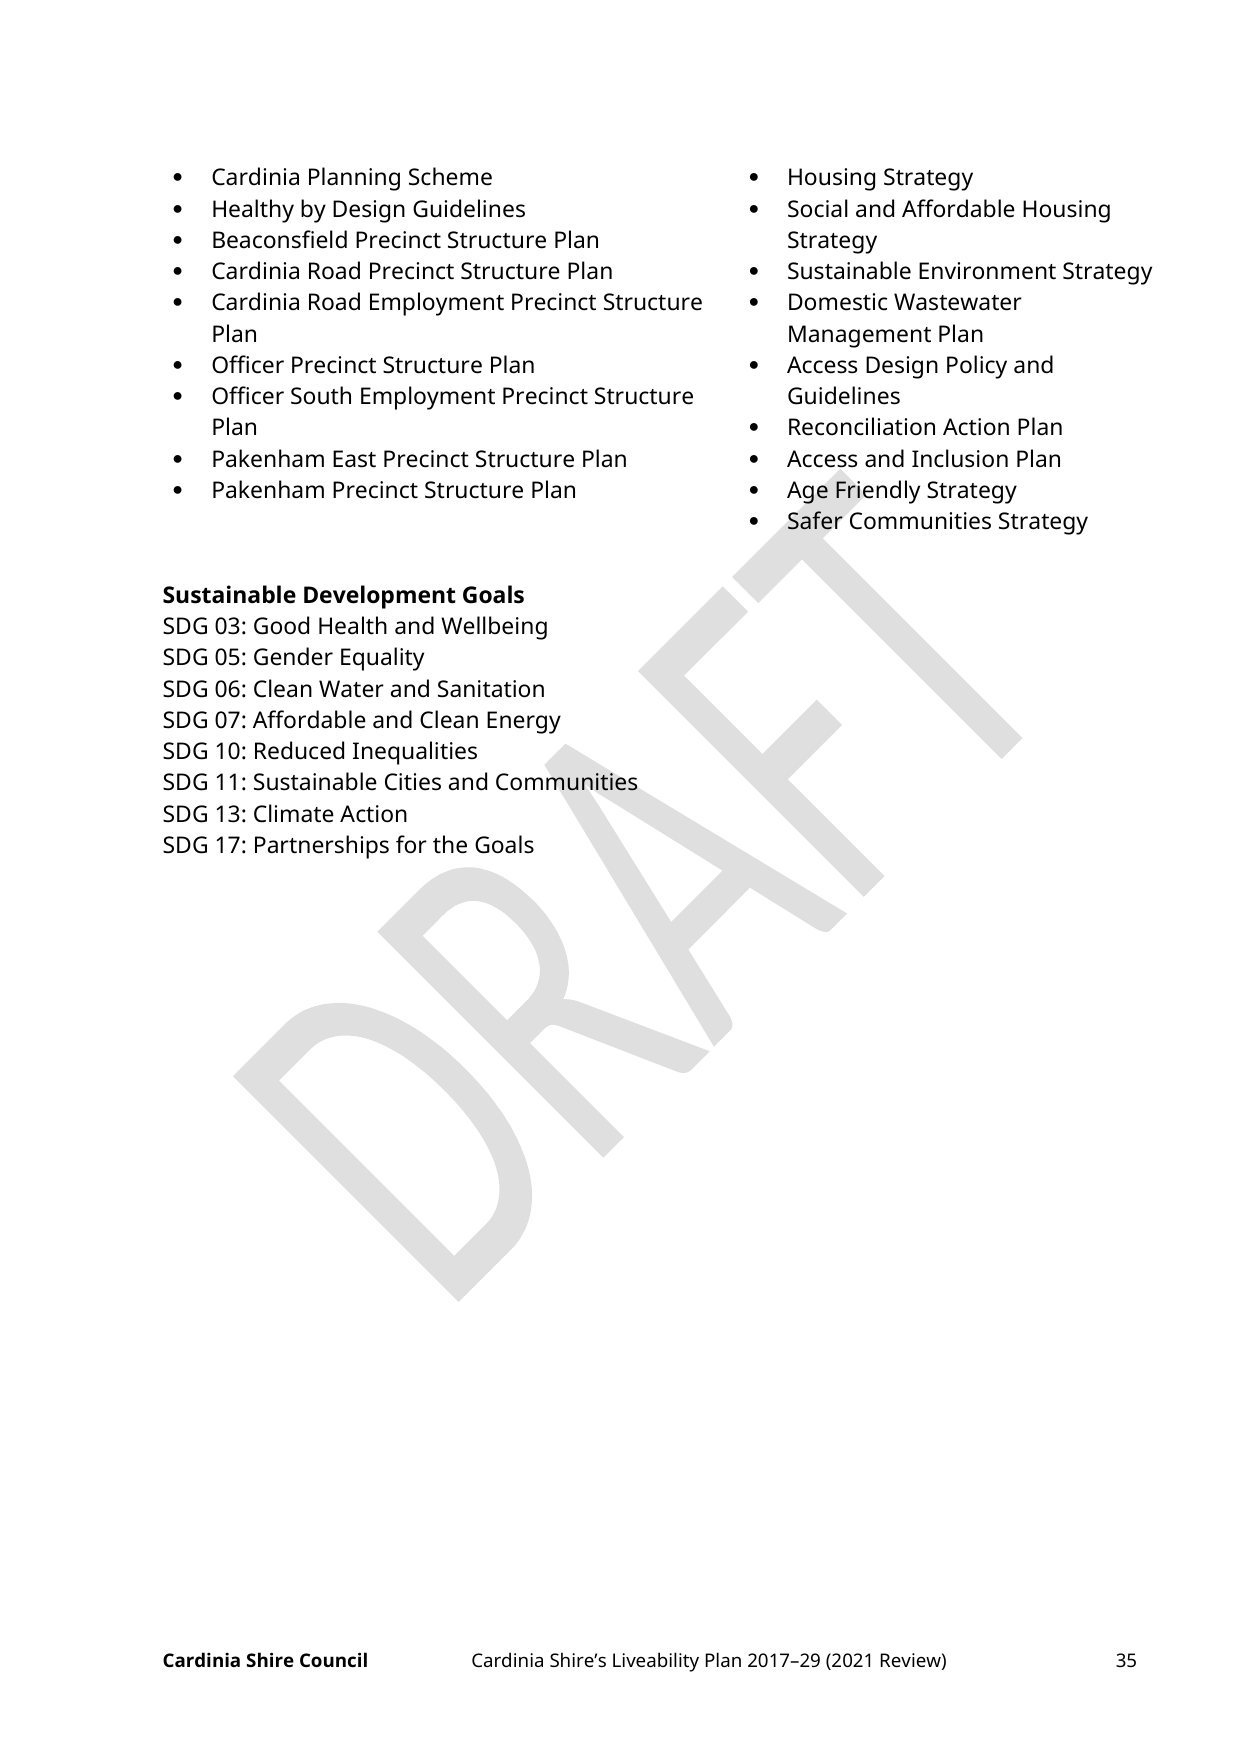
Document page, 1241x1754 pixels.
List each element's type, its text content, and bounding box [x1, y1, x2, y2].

list SDG 13: Climate Action [162, 797, 1137, 829]
list SDG 17: Partnerships for the Goals [162, 829, 1137, 860]
table_header Cardinia Planning Scheme Healthy by Design Guidelines Beaconsfield Precinct Structure Plan Cardinia Road Precinct Structure Plan Cardinia Road Employment Precinct Structure Plan Officer Precinct Structure Plan Officer South Employment Precinct Structure Plan Pakenham East Precinct Structure Plan Pakenham Precinct Structure Plan [163, 150, 738, 547]
table_header Housing Strategy Social and Affordable Housing Strategy Sustainable Environment Strategy Domestic Wastewater Management Plan Access Design Policy and Guidelines Reconciliation Action Plan Access and Inclusion Plan Age Friendly Strategy Safer Communities Strategy [739, 150, 1181, 547]
list SDG 05: Gender Equality [162, 641, 1137, 672]
list SDG 11: Sustainable Cities and Communities [162, 766, 1137, 797]
list SDG 10: Reduced Inequalities [162, 735, 1137, 766]
list SDG 03: Good Health and Wellbeing [162, 610, 1137, 641]
list SDG 07: Affordable and Clean Energy [162, 704, 1137, 735]
list SDG 06: Clean Water and Sanitation [162, 672, 1137, 704]
list Sustainable Development Goals [162, 579, 1137, 610]
